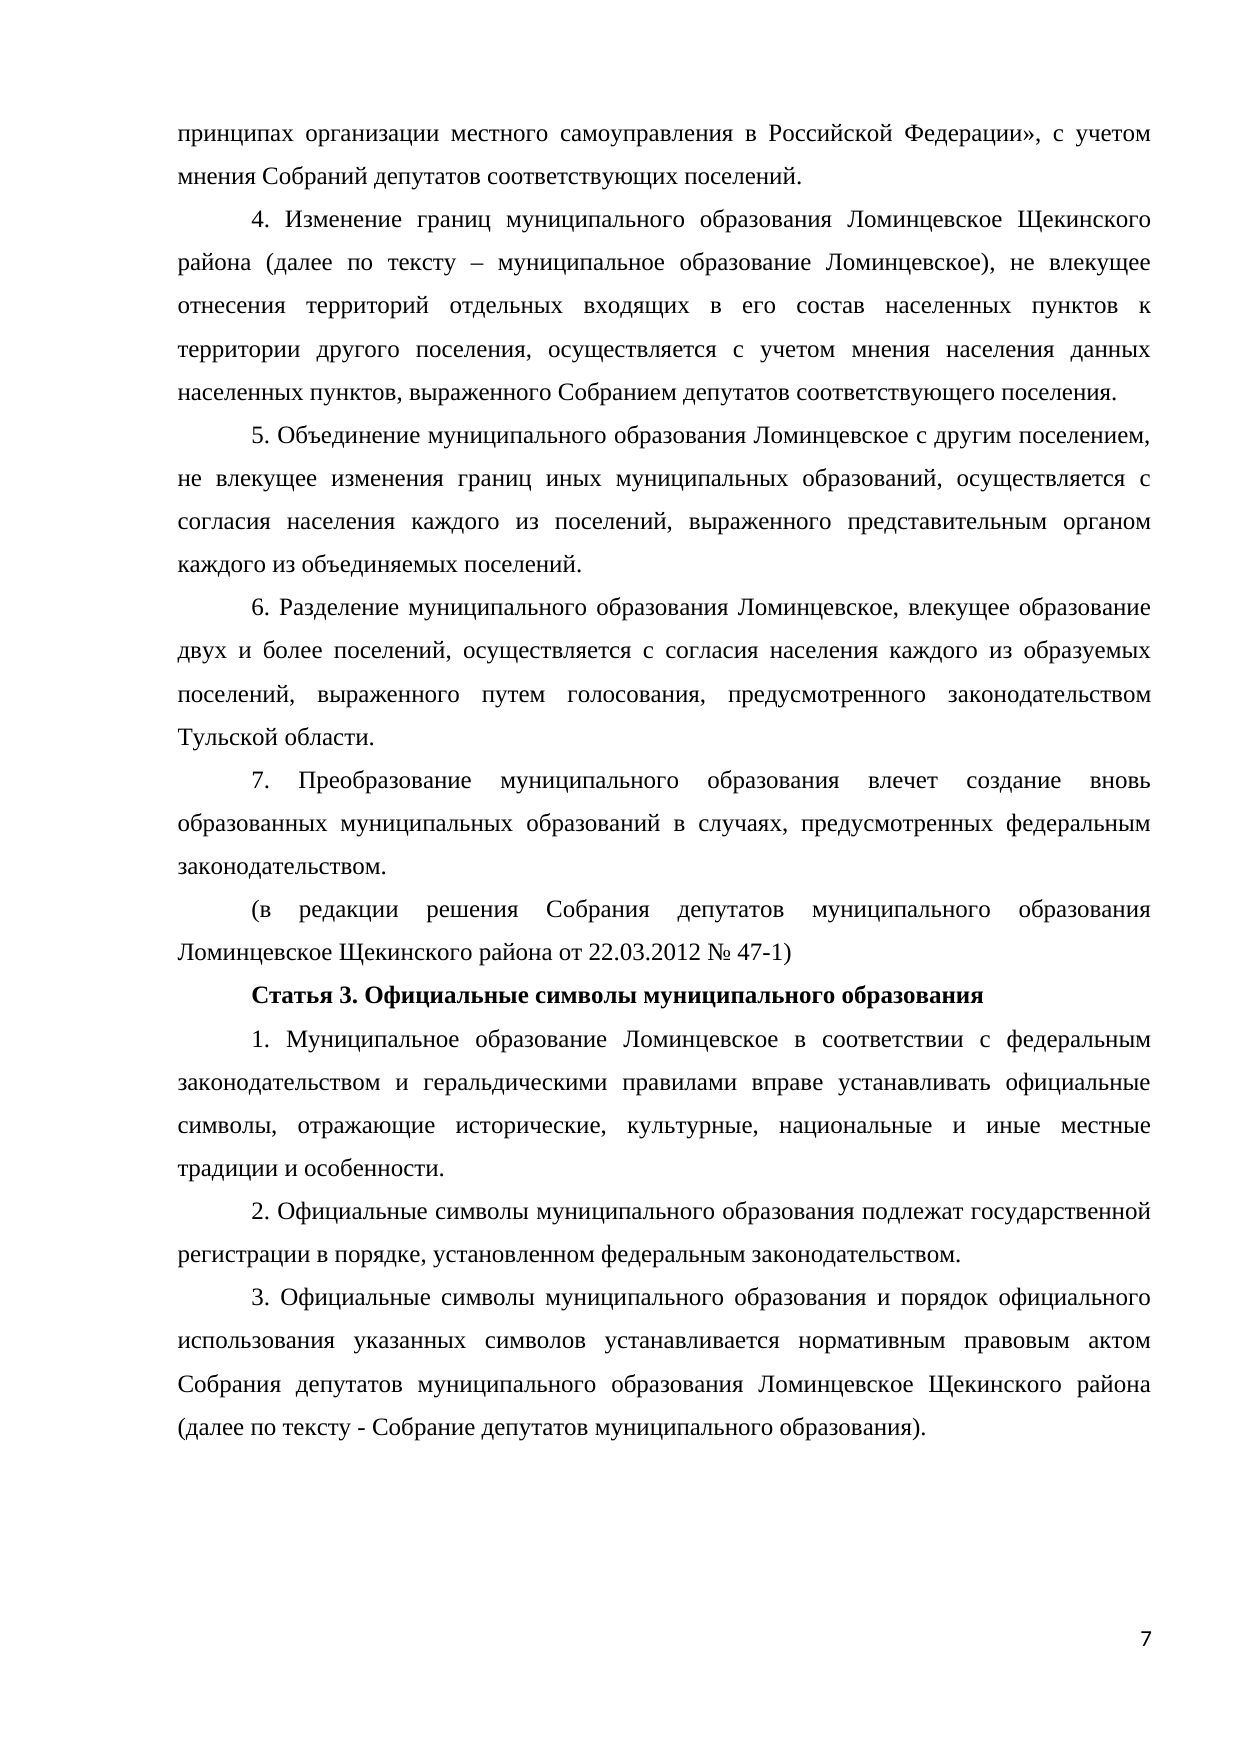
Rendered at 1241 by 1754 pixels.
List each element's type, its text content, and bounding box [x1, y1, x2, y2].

text 7. Преобразование муниципального образования влечет создание вновь образованных муниципальных образований в случаях, предусмотренных федеральным законодательством. [177, 765, 1152, 880]
text 3. Официальные символы муниципального образования и порядок официального использования указанных символов устанавливается нормативным правовым актом Собрания депутатов муниципального образования Ломинцевское Щекинского района (далее по тексту - Собрание депутатов муниципального образования). [177, 1282, 1152, 1441]
text 6. Разделение муниципального образования Ломинцевское, влекущее образование двух и более поселений, осуществляется с согласия населения каждого из образуемых поселений, выраженного путем голосования, предусмотренного законодательством Тульской области. [177, 592, 1152, 751]
text 5. Объединение муниципального образования Ломинцевское с другим поселением, не влекущее изменения границ иных муниципальных образований, осуществляется с согласия населения каждого из поселений, выраженного представительным органом каждого из объединяемых поселений. [177, 420, 1152, 578]
text 4. Изменение границ муниципального образования Ломинцевское Щекинского района (далее по тексту – муниципальное образование Ломинцевское), не влекущее отнесения территорий отдельных входящих в его состав населенных пунктов к территории другого поселения, осуществляется с учетом мнения населения данных населенных пунктов, выраженного Собранием депутатов соответствующего поселения. [177, 204, 1152, 406]
text Статья 3. Официальные символы муниципального образования [177, 981, 1152, 1009]
text (в редакции решения Собрания депутатов муниципального образования Ломинцевское Щекинского района от 22.03.2012 № 47-1) [177, 894, 1152, 966]
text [177, 118, 1152, 190]
text 1. Муниципальное образование Ломинцевское в соответствии с федеральным законодательством и геральдическими правилами вправе устанавливать официальные символы, отражающие исторические, культурные, национальные и иные местные традиции и особенности. [177, 1024, 1152, 1182]
text 2. Официальные символы муниципального образования подлежат государственной регистрации в порядке, установленном федеральным законодательством. [177, 1196, 1152, 1268]
